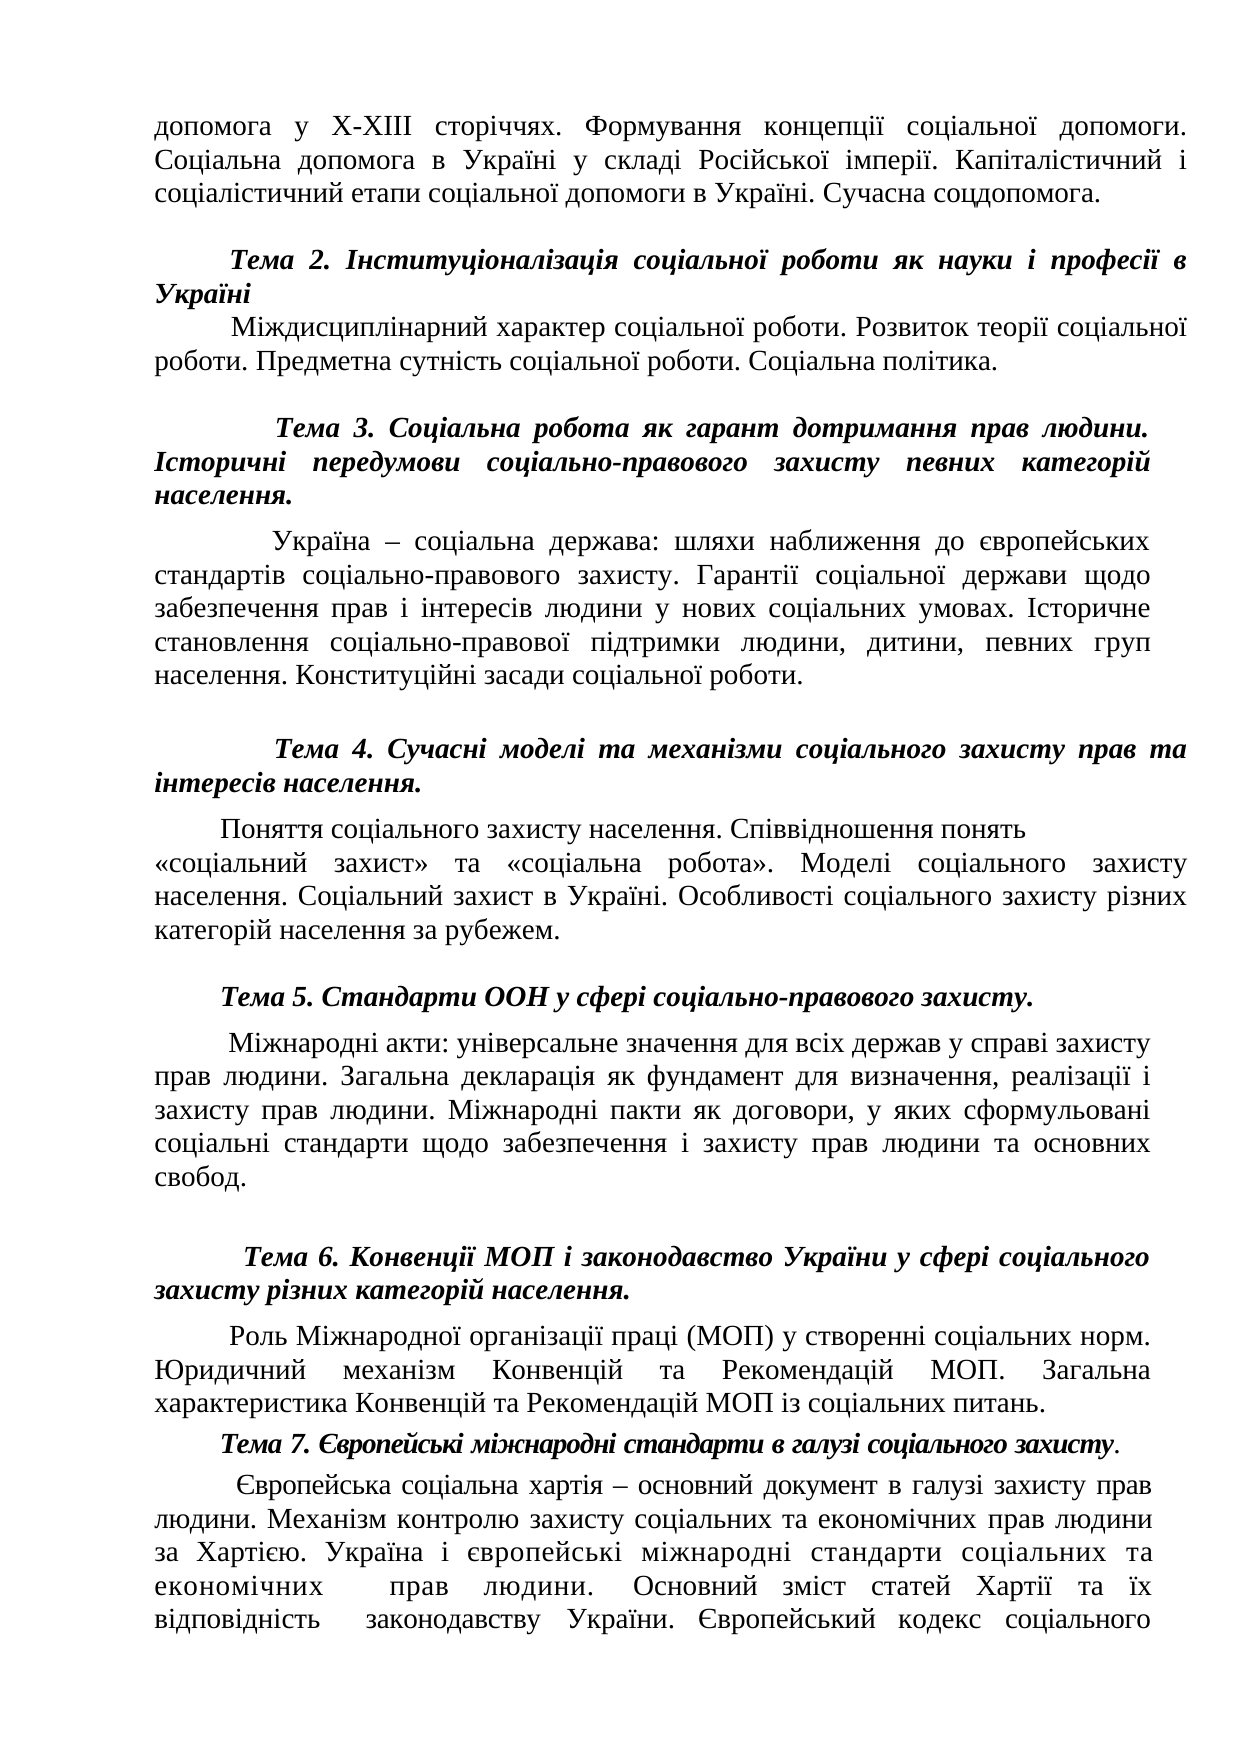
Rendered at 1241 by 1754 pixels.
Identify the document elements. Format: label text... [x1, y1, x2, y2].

text Тема 4. Сучасні моделі та механізми соціального захисту прав та інтересів населення. [154, 732, 1188, 799]
text Тема 7. Європейські міжнародні стандарти в галузі соціального захисту. [154, 1426, 1153, 1460]
text Поняття соціального захисту населення. Співвідношення понять [154, 811, 1188, 845]
text Тема 2. Інституціоналізація соціальної роботи як науки і професії в Україні [154, 242, 1188, 309]
text Міждисциплінарний характер соціальної роботи. Розвиток теорії соціальної роботи. Предметна сутність соціальної роботи. Соціальна політика. [154, 309, 1188, 377]
text Тема 5. Стандарти ООН у сфері соціально-правового захисту. [154, 979, 1152, 1012]
text Роль Міжнародної організації праці (МОП) у створенні соціальних норм. Юридичний механізм Конвенцій та Рекомендацій МОП. Загальна характеристика Конвенцій та Рекомендацій МОП із соціальних питань. [154, 1318, 1152, 1419]
text Міжнародні акти: універсальне значення для всіх держав у справі захисту прав людини. Загальна декларація як фундамент для визначення, реалізації і захисту прав людини. Міжнародні пакти як договори, у яких сформульовані соціальні стандарти щодо забезпечення і захисту прав людини та основних свобод. [154, 1025, 1152, 1193]
text Тема 3. Соціальна робота як гарант дотримання прав людини. Історичні передумови соціально-правового захисту певних категорій населення. [154, 410, 1151, 511]
text Європейська соціальна хартія – основний документ в галузі захисту прав людини. Механізм контролю захисту соціальних та економічних прав людини за Хартією. Україна і європейські міжнародні стандарти соціальних та економічних прав людини. Основний зміст статей Хартії та їх відповідність законодавству України. Європейський кодекс соціального [154, 1467, 1153, 1635]
text Тема 6. Конвенції МОП і законодавство України у сфері соціального захисту різних категорій населення. [154, 1239, 1151, 1306]
text «соціальний захист» та «соціальна робота». Моделі соціального захисту населення. Соціальний захист в Україні. Особливості соціального захисту різних категорій населення за рубежем. [154, 845, 1188, 945]
text Україна – соціальна держава: шляхи наближення до європейських стандартів соціально-правового захисту. Гарантії соціальної держави щодо забезпечення прав і інтересів людини у нових соціальних умовах. Історичне становлення соціально-правової підтримки людини, дитини, певних груп населення. Конституційні засади соціальної роботи. [154, 523, 1152, 691]
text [154, 108, 1188, 209]
